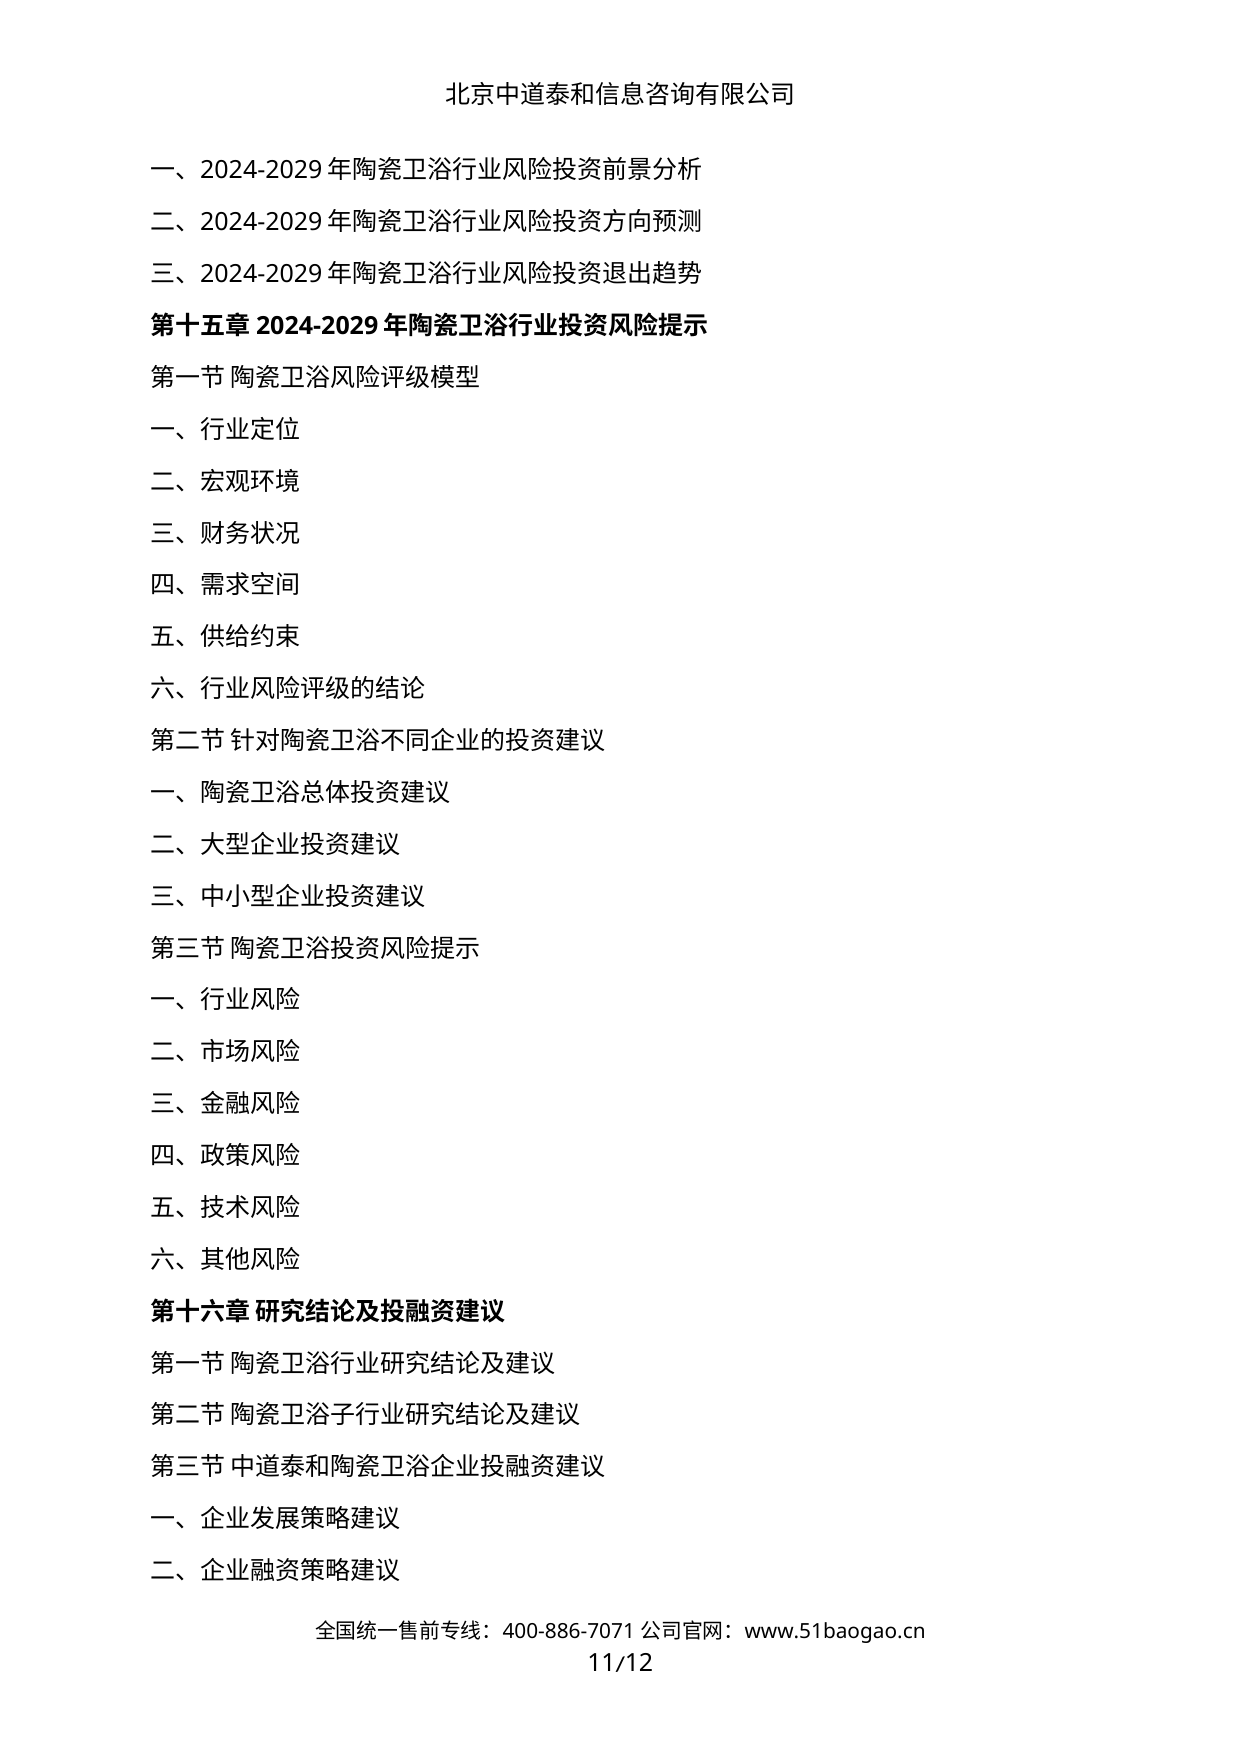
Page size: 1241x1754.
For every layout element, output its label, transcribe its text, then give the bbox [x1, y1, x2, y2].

text 二、企业融资策略建议 [150, 1551, 1090, 1587]
text 二、市场风险 [150, 1032, 1090, 1068]
text 一、行业定位 [150, 409, 1090, 446]
text 第一节 陶瓷卫浴风险评级模型 [150, 357, 1090, 394]
text 第三节 陶瓷卫浴投资风险提示 [150, 928, 1090, 964]
text 三、2024-2029年陶瓷卫浴行业风险投资退出趋势 [150, 254, 1090, 290]
text 三、金融风险 [150, 1084, 1090, 1120]
text 第二节 陶瓷卫浴子行业研究结论及建议 [150, 1395, 1090, 1431]
text 五、供给约束 [150, 617, 1090, 653]
text 第三节 中道泰和陶瓷卫浴企业投融资建议 [150, 1447, 1090, 1483]
text 一、行业风险 [150, 980, 1090, 1016]
text 三、财务状况 [150, 513, 1090, 549]
text 二、大型企业投资建议 [150, 824, 1090, 861]
text 第十六章 研究结论及投融资建议 [150, 1291, 1090, 1327]
text 第十五章 2024-2029年陶瓷卫浴行业投资风险提示 [150, 306, 1090, 342]
text 四、需求空间 [150, 565, 1090, 601]
text 一、陶瓷卫浴总体投资建议 [150, 772, 1090, 809]
text 四、政策风险 [150, 1136, 1090, 1172]
text 六、行业风险评级的结论 [150, 669, 1090, 705]
text 二、2024-2029年陶瓷卫浴行业风险投资方向预测 [150, 202, 1090, 238]
text 三、中小型企业投资建议 [150, 876, 1090, 912]
text 五、技术风险 [150, 1187, 1090, 1224]
text 一、企业发展策略建议 [150, 1499, 1090, 1535]
text 第一节 陶瓷卫浴行业研究结论及建议 [150, 1343, 1090, 1379]
text 一、2024-2029年陶瓷卫浴行业风险投资前景分析 [150, 150, 1090, 186]
text 六、其他风险 [150, 1239, 1090, 1276]
text 第二节 针对陶瓷卫浴不同企业的投资建议 [150, 721, 1090, 757]
text 二、宏观环境 [150, 461, 1090, 497]
